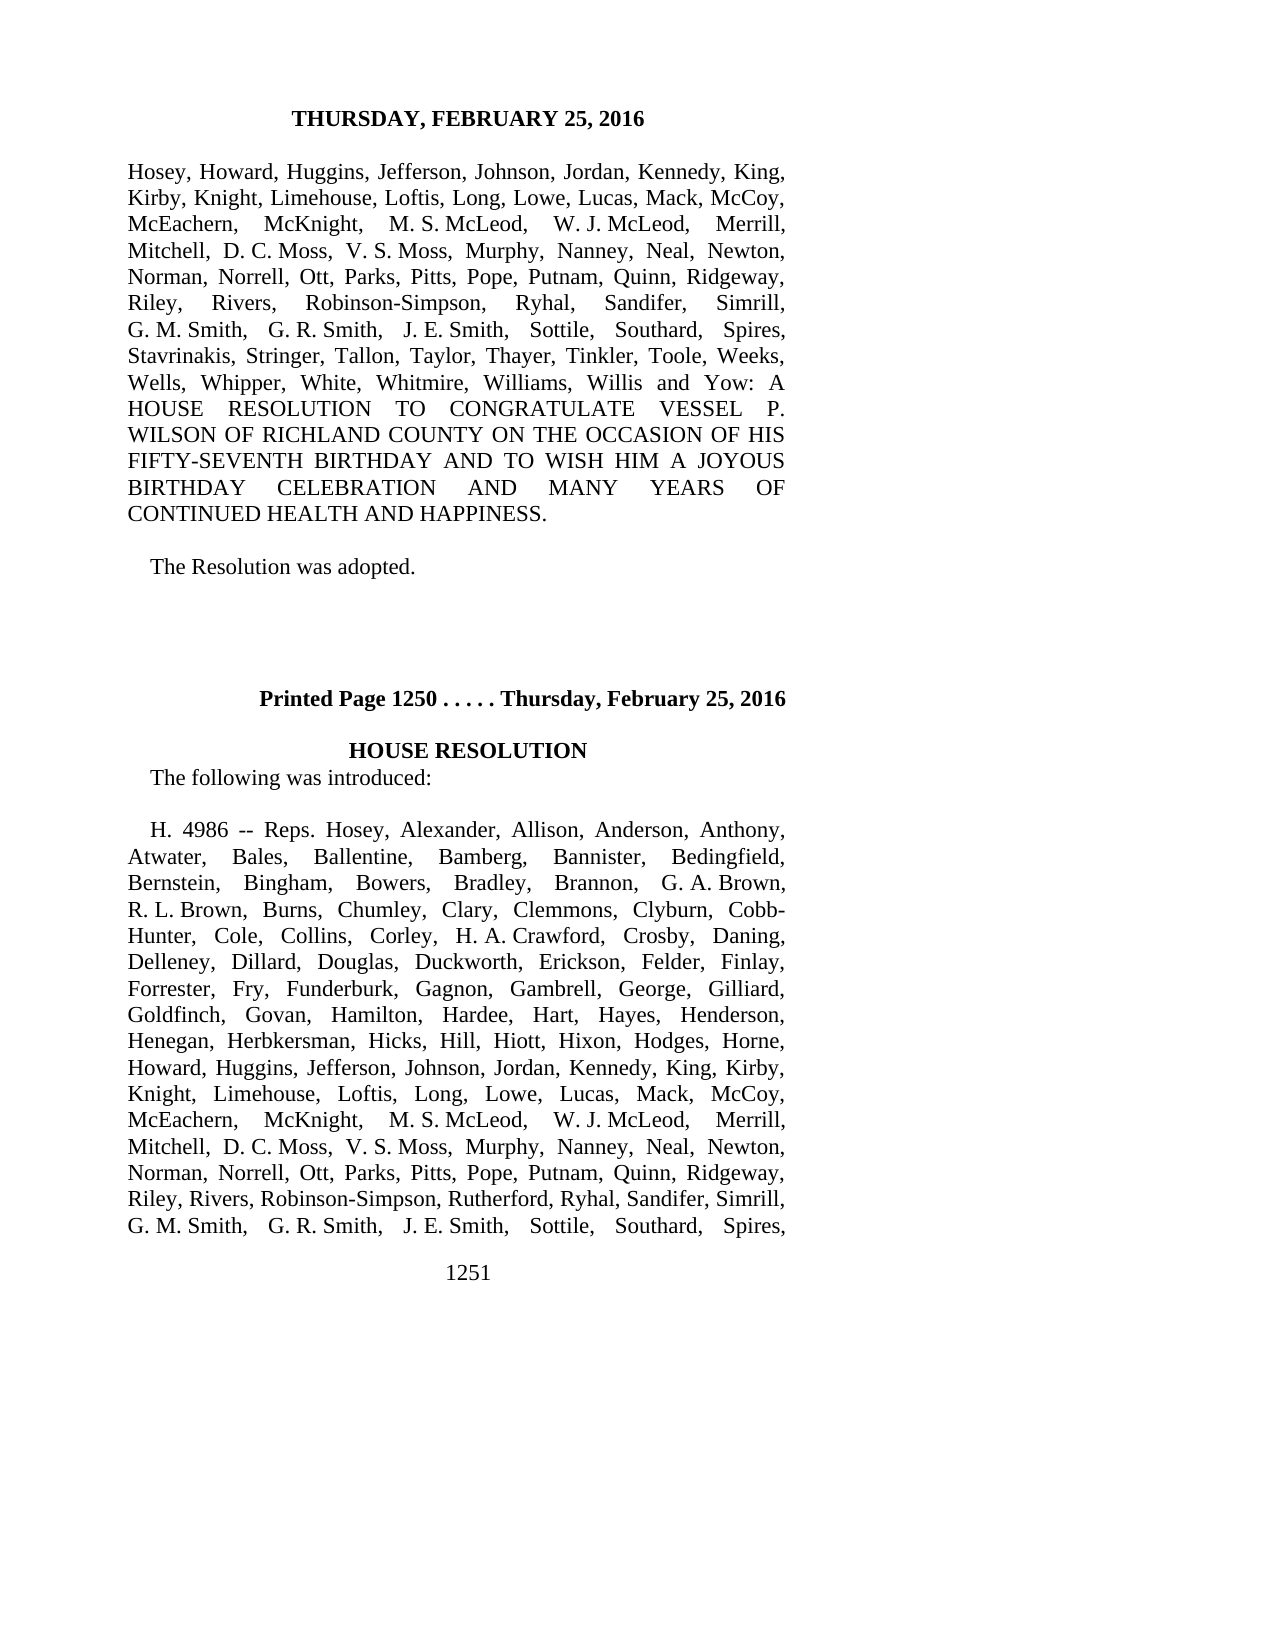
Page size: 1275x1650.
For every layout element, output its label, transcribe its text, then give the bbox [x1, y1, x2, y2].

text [127, 817, 786, 1238]
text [127, 158, 786, 527]
text HOUSE RESOLUTION [127, 737, 786, 764]
text The following was introduced: [127, 764, 786, 790]
text Printed Page 1250 . . . . . Thursday, February 25, 2016 [127, 685, 786, 711]
text The Resolution was adopted. [127, 553, 786, 579]
